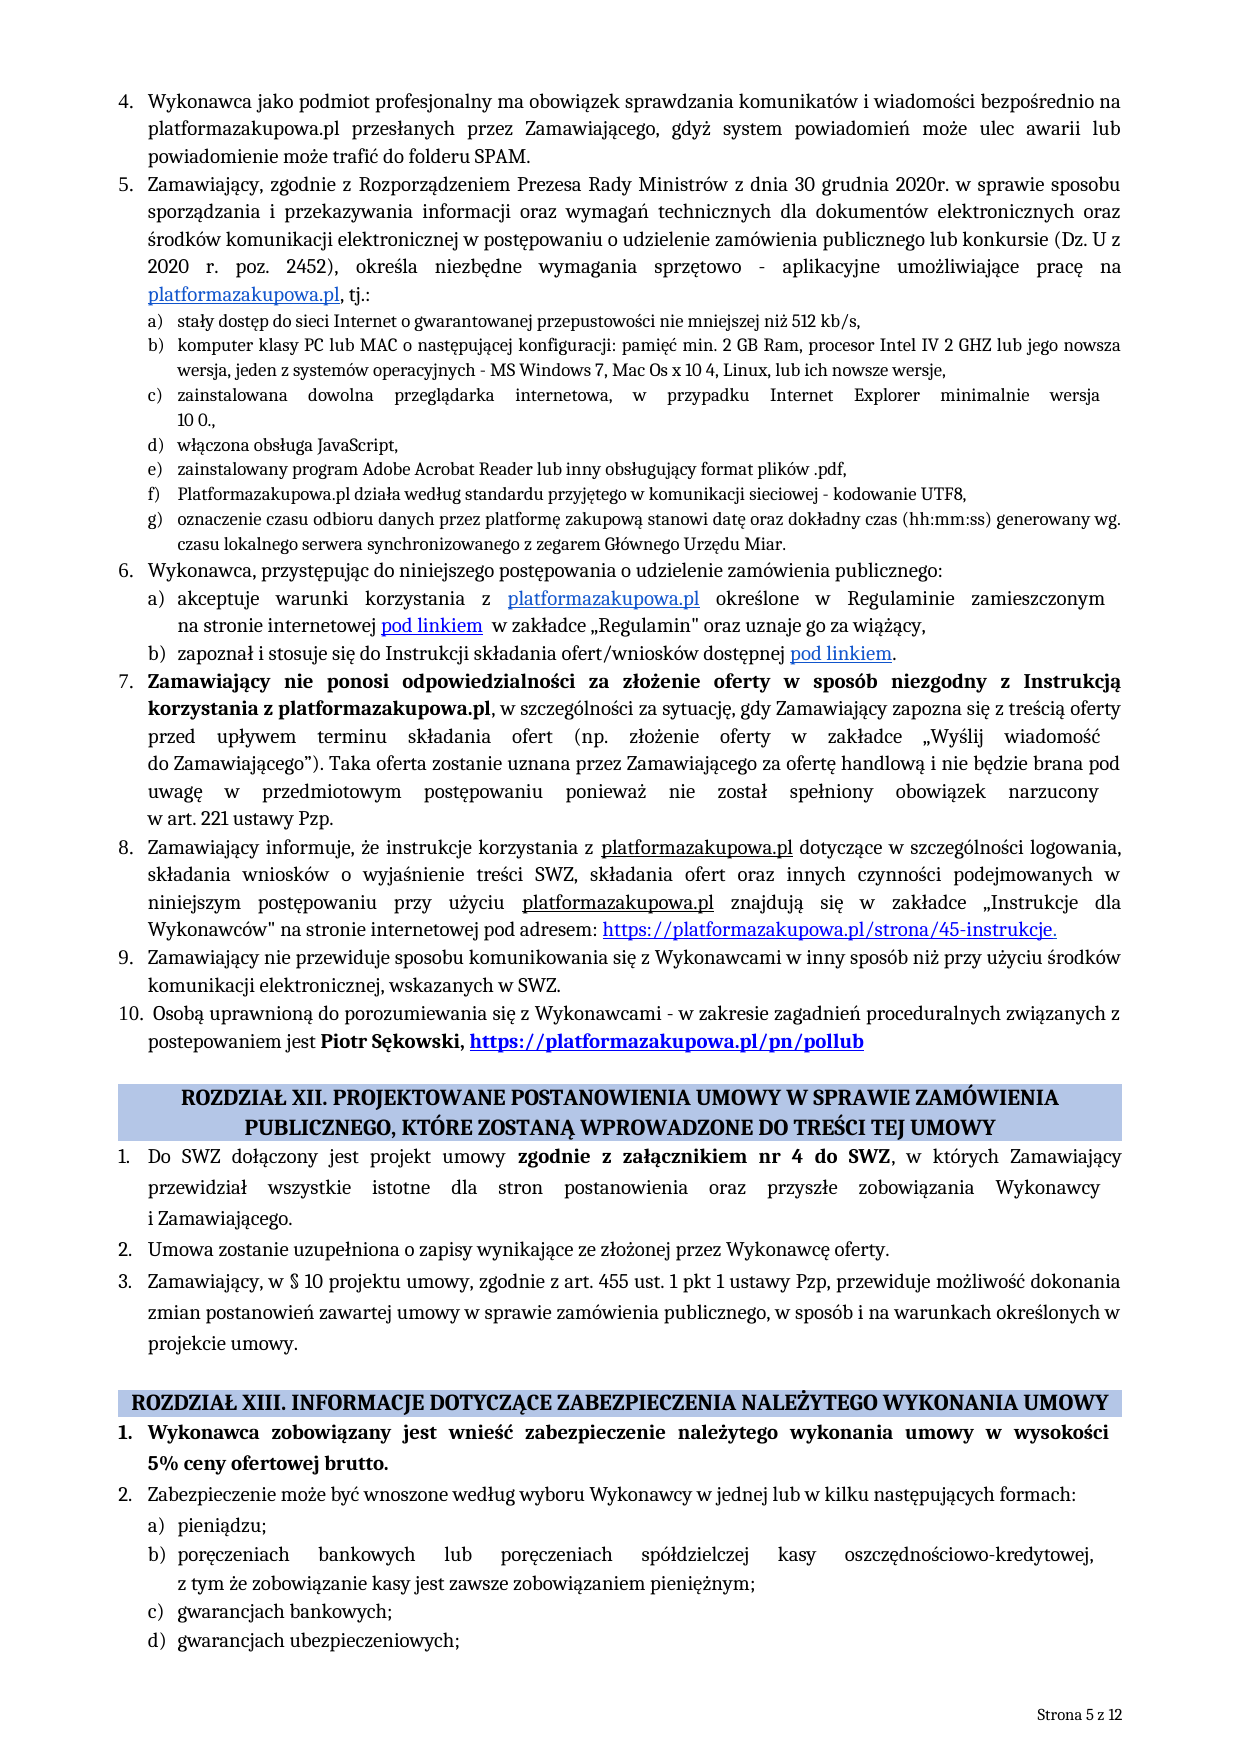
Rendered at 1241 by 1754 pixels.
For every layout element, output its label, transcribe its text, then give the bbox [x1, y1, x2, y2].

list Zamawiający nie przewiduje sposobu komunikowania się z Wykonawcami w inny sposób niż przy użyciu środków komunikacji elektronicznej, wskazanych w SWZ. [118, 945, 1122, 997]
list gwarancjach bankowych; [148, 1600, 1122, 1624]
list Zamawiający nie ponosi odpowiedzialności za złożenie oferty w sposób niezgodny z Instrukcją korzystania z platformazakupowa.pl, w szczególności za sytuację, gdy Zamawiający zapozna się z treścią oferty przed upływem terminu składania ofert (np. złożenie oferty w zakładce „Wyślij wiadomość do Zamawiającego”). Taka oferta zostanie uznana przez Zamawiającego za ofertę handlową i nie będzie brana pod uwagę w przedmiotowym postępowaniu ponieważ nie został spełniony obowiązek narzucony w art. 221 ustawy Pzp. [118, 669, 1122, 831]
list Platformazakupowa.pl działa według standardu przyjętego w komunikacji sieciowej - kodowanie UTF8, [148, 484, 1122, 505]
list Zamawiający informuje, że instrukcje korzystania z platformazakupowa.pl dotyczące w szczególności logowania, składania wniosków o wyjaśnienie treści SWZ, składania ofert oraz innych czynności podejmowanych w niniejszym postępowaniu przy użyciu platformazakupowa.pl znajdują się w zakładce „Instrukcje dla Wykonawców" na stronie internetowej pod adresem: https://platformazakupowa.pl/strona/45-instrukcje. [118, 834, 1122, 942]
list Wykonawca zobowiązany jest wnieść zabezpieczenie należytego wykonania umowy w wysokości 5% ceny ofertowej brutto. [118, 1420, 1122, 1476]
list Wykonawca, przystępując do niniejszego postępowania o udzielenie zamówienia publicznego: [118, 558, 1122, 583]
list włączona obsługa JavaScript, [148, 434, 1122, 456]
list zainstalowany program Adobe Acrobat Reader lub inny obsługujący format plików .pdf, [148, 459, 1122, 480]
list Wykonawca jako podmiot profesjonalny ma obowiązek sprawdzania komunikatów i wiadomości bezpośrednio na platformazakupowa.pl przesłanych przez Zamawiającego, gdyż system powiadomień może ulec awarii lub powiadomienie może trafić do folderu SPAM. [118, 89, 1122, 168]
list gwarancjach ubezpieczeniowych; [148, 1629, 1122, 1653]
list komputer klasy PC lub MAC o następującej konfiguracji: pamięć min. 2 GB Ram, procesor Intel IV 2 GHZ lub jego nowsza wersja, jeden z systemów operacyjnych - MS Windows 7, Mac Os x 10 4, Linux, lub ich nowsze wersje, [148, 335, 1122, 381]
list Zamawiający, w § 10 projektu umowy, zgodnie z art. 455 ust. 1 pkt 1 ustawy Pzp, przewiduje możliwość dokonania zmian postanowień zawartej umowy w sprawie zamówienia publicznego, w sposób i na warunkach określonych w projekcie umowy. [118, 1269, 1122, 1356]
list Umowa zostanie uzupełniona o zapisy wynikające ze złożonej przez Wykonawcę oferty. [118, 1238, 1122, 1262]
text ROZDZIAŁ XII. PROJEKTOWANE POSTANOWIENIA UMOWY W SPRAWIE ZAMÓWIENIA PUBLICZNEGO, KTÓRE ZOSTANĄ WPROWADZONE DO TREŚCI TEJ UMOWY [118, 1084, 1122, 1141]
list stały dostęp do sieci Internet o gwarantowanej przepustowości nie mniejszej niż 512 kb/s, [148, 310, 1122, 332]
list poręczeniach bankowych lub poręczeniach spółdzielczej kasy oszczędnościowo-kredytowej, z tym że zobowiązanie kasy jest zawsze zobowiązaniem pieniężnym; [148, 1543, 1122, 1595]
list zainstalowana dowolna przeglądarka internetowa, w przypadku Internet Explorer minimalnie wersja 10 0., [148, 384, 1122, 431]
list oznaczenie czasu odbioru danych przez platformę zakupową stanowi datę oraz dokładny czas (hh:mm:ss) generowany wg. czasu lokalnego serwera synchronizowanego z zegarem Głównego Urzędu Miar. [148, 508, 1122, 555]
list Do SWZ dołączony jest projekt umowy zgodnie z załącznikiem nr 4 do SWZ, w których Zamawiający przewidział wszystkie istotne dla stron postanowienia oraz przyszłe zobowiązania Wykonawcy i Zamawiającego. [118, 1145, 1122, 1231]
text ROZDZIAŁ XIII. INFORMACJE DOTYCZĄCE ZABEZPIECZENIA NALEŻYTEGO WYKONANIA UMOWY [118, 1390, 1122, 1417]
list pieniądzu; [148, 1514, 1122, 1538]
list Osobą uprawnioną do porozumiewania się z Wykonawcami - w zakresie zagadnień proceduralnych związanych z postepowaniem jest Piotr Sękowski, https://platformazakupowa.pl/pn/pollub [118, 1001, 1122, 1053]
list zapoznał i stosuje się do Instrukcji składania ofert/wniosków dostępnej pod linkiem. [148, 641, 1122, 665]
list akceptuje warunki korzystania z platformazakupowa.pl określone w Regulaminie zamieszczonym na stronie internetowej pod linkiem w zakładce „Regulamin" oraz uznaje go za wiążący, [148, 586, 1122, 638]
list Zabezpieczenie może być wnoszone według wyboru Wykonawcy w jednej lub w kilku następujących formach: [118, 1483, 1122, 1507]
list Zamawiający, zgodnie z Rozporządzeniem Prezesa Rady Ministrów z dnia 30 grudnia 2020r. w sprawie sposobu sporządzania i przekazywania informacji oraz wymagań technicznych dla dokumentów elektronicznych oraz środków komunikacji elektronicznej w postępowaniu o udzielenie zamówienia publicznego lub konkursie (Dz. U z 2020 r. poz. 2452), określa niezbędne wymagania sprzętowo - aplikacyjne umożliwiające pracę na platformazakupowa.pl, tj.: [118, 172, 1122, 307]
